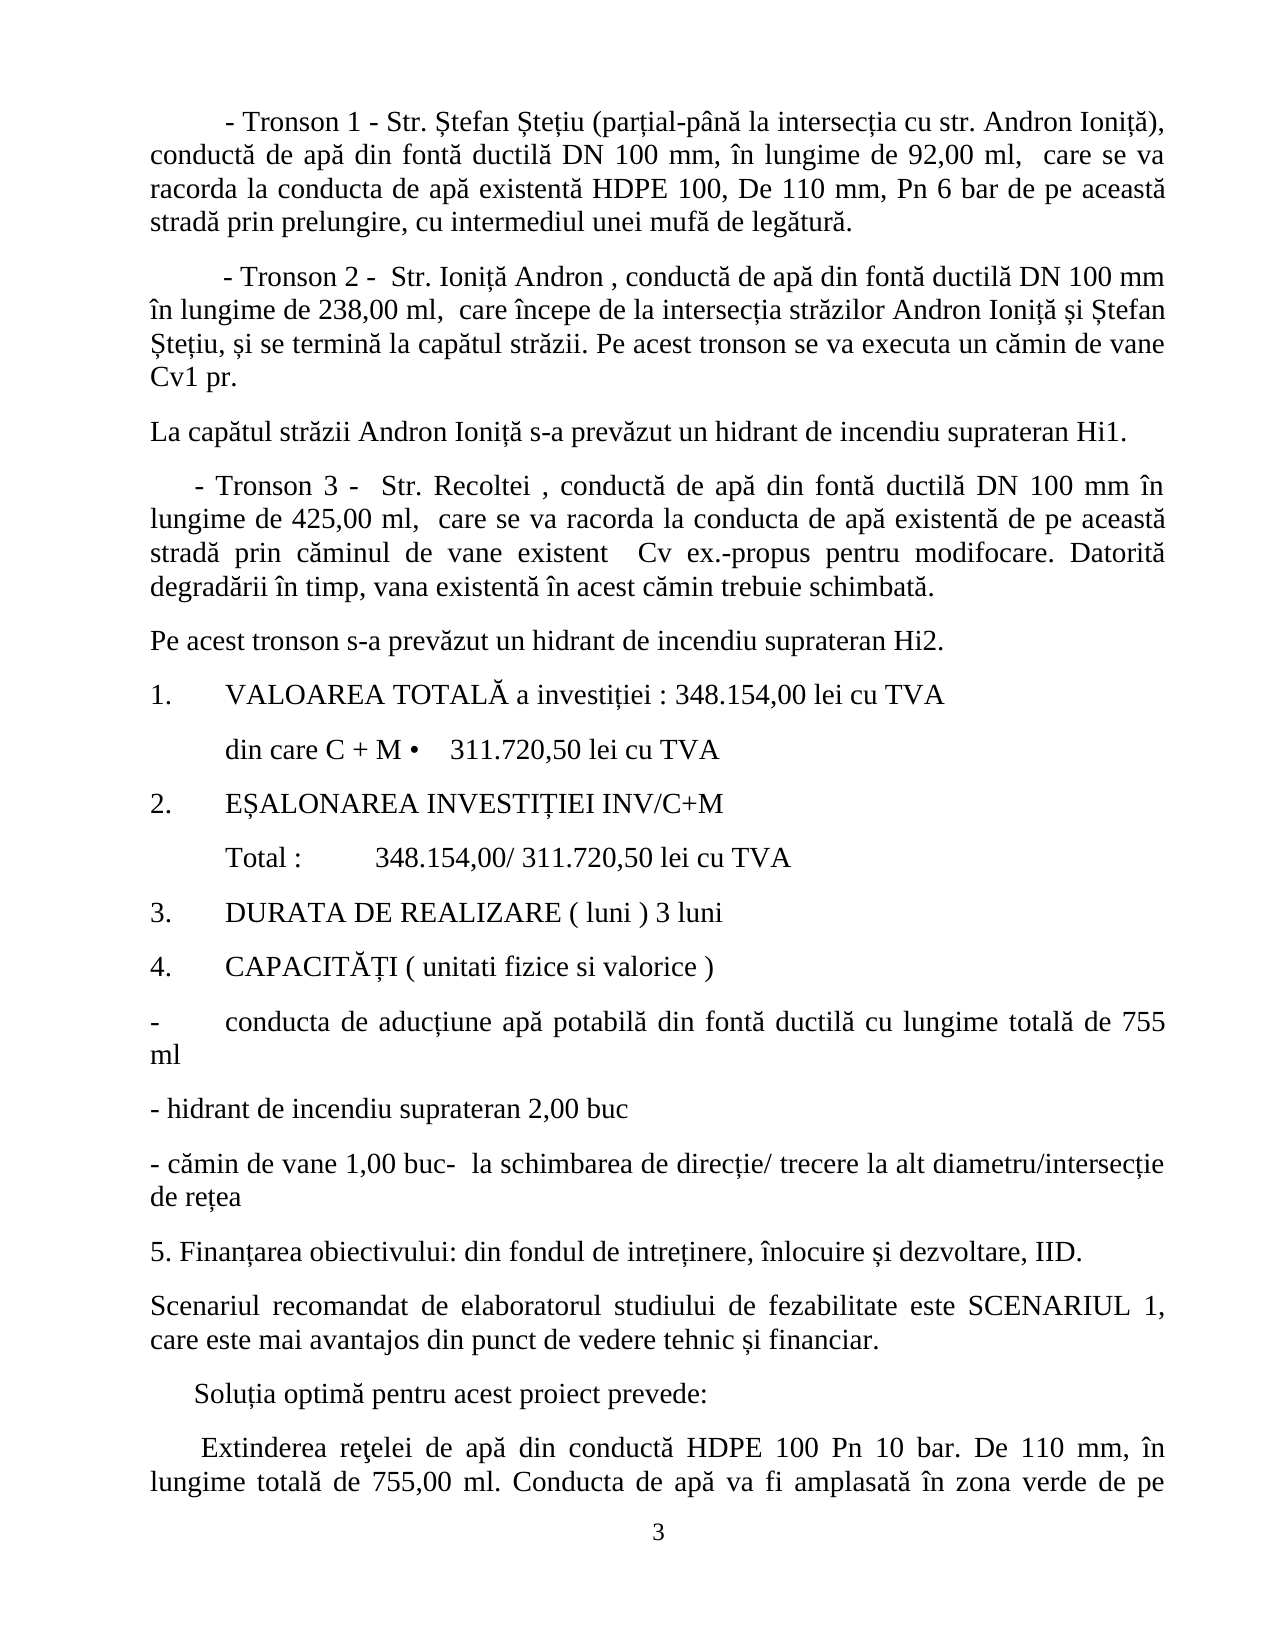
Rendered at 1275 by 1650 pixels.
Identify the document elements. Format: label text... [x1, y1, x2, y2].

text - conducta de aducțiune apă potabilă din fontă ductilă cu lungime totală de 755 ml [150, 1004, 1167, 1071]
text 1. VALOAREA TOTALĂ a investiției : 348.154,00 lei cu TVA [150, 677, 1167, 711]
text 3. DURATA DE REALIZARE ( luni ) 3 luni [150, 895, 1167, 928]
text Total : 348.154,00/ 311.720,50 lei cu TVA [150, 841, 1167, 874]
text Pe acest tronson s-a prevăzut un hidrant de incendiu suprateran Hi2. [150, 623, 1167, 657]
text - hidrant de incendiu suprateran 2,00 buc [150, 1092, 1167, 1125]
text La capătul străzii Andron Ioniță s-a prevăzut un hidrant de incendiu suprateran Hi1. [150, 414, 1167, 447]
text - cămin de vane 1,00 buc- la schimbarea de direcție/ trecere la alt diametru/intersecție de rețea [150, 1146, 1167, 1213]
text Soluția optimă pentru acest proiect prevede: [150, 1376, 1167, 1410]
text - Tronson 1 - Str. Ștefan Ștețiu (parțial-până la intersecția cu str. Andron Ioniță), conductă de apă din fontă ductilă DN 100 mm, în lungime de 92,00 ml, care se va racorda la conducta de apă existentă HDPE 100, De 110 mm, Pn 6 bar de pe această stradă prin prelungire, cu intermediul unei mufă de legătură. [150, 104, 1167, 238]
text 5. Finanțarea obiectivului: din fondul de intreținere, înlocuire și dezvoltare, IID. [150, 1234, 1167, 1267]
text - Tronson 2 - Str. Ioniță Andron , conductă de apă din fontă ductilă DN 100 mm în lungime de 238,00 ml, care începe de la intersecția străzilor Andron Ioniță și Ștefan Ștețiu, și se termină la capătul străzii. Pe acest tronson se va executa un cămin de vane Cv1 pr. [150, 259, 1167, 393]
text din care C + M • 311.720,50 lei cu TVA [150, 732, 1167, 765]
text 2. EȘALONAREA INVESTIȚIEI INV/C+M [150, 786, 1167, 820]
text - Tronson 3 - Str. Recoltei , conductă de apă din fontă ductilă DN 100 mm în lungime de 425,00 ml, care se va racorda la conducta de apă existentă de pe această stradă prin căminul de vane existent Cv ex.-propus pentru modifocare. Datorită degradării în timp, vana existentă în acest cămin trebuie schimbată. [150, 468, 1167, 602]
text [150, 1431, 1167, 1498]
text 4. CAPACITĂȚI ( unitati fizice si valorice ) [150, 949, 1167, 983]
text Scenariul recomandat de elaboratorul studiului de fezabilitate este SCENARIUL 1, care este mai avantajos din punct de vedere tehnic și financiar. [150, 1288, 1167, 1355]
